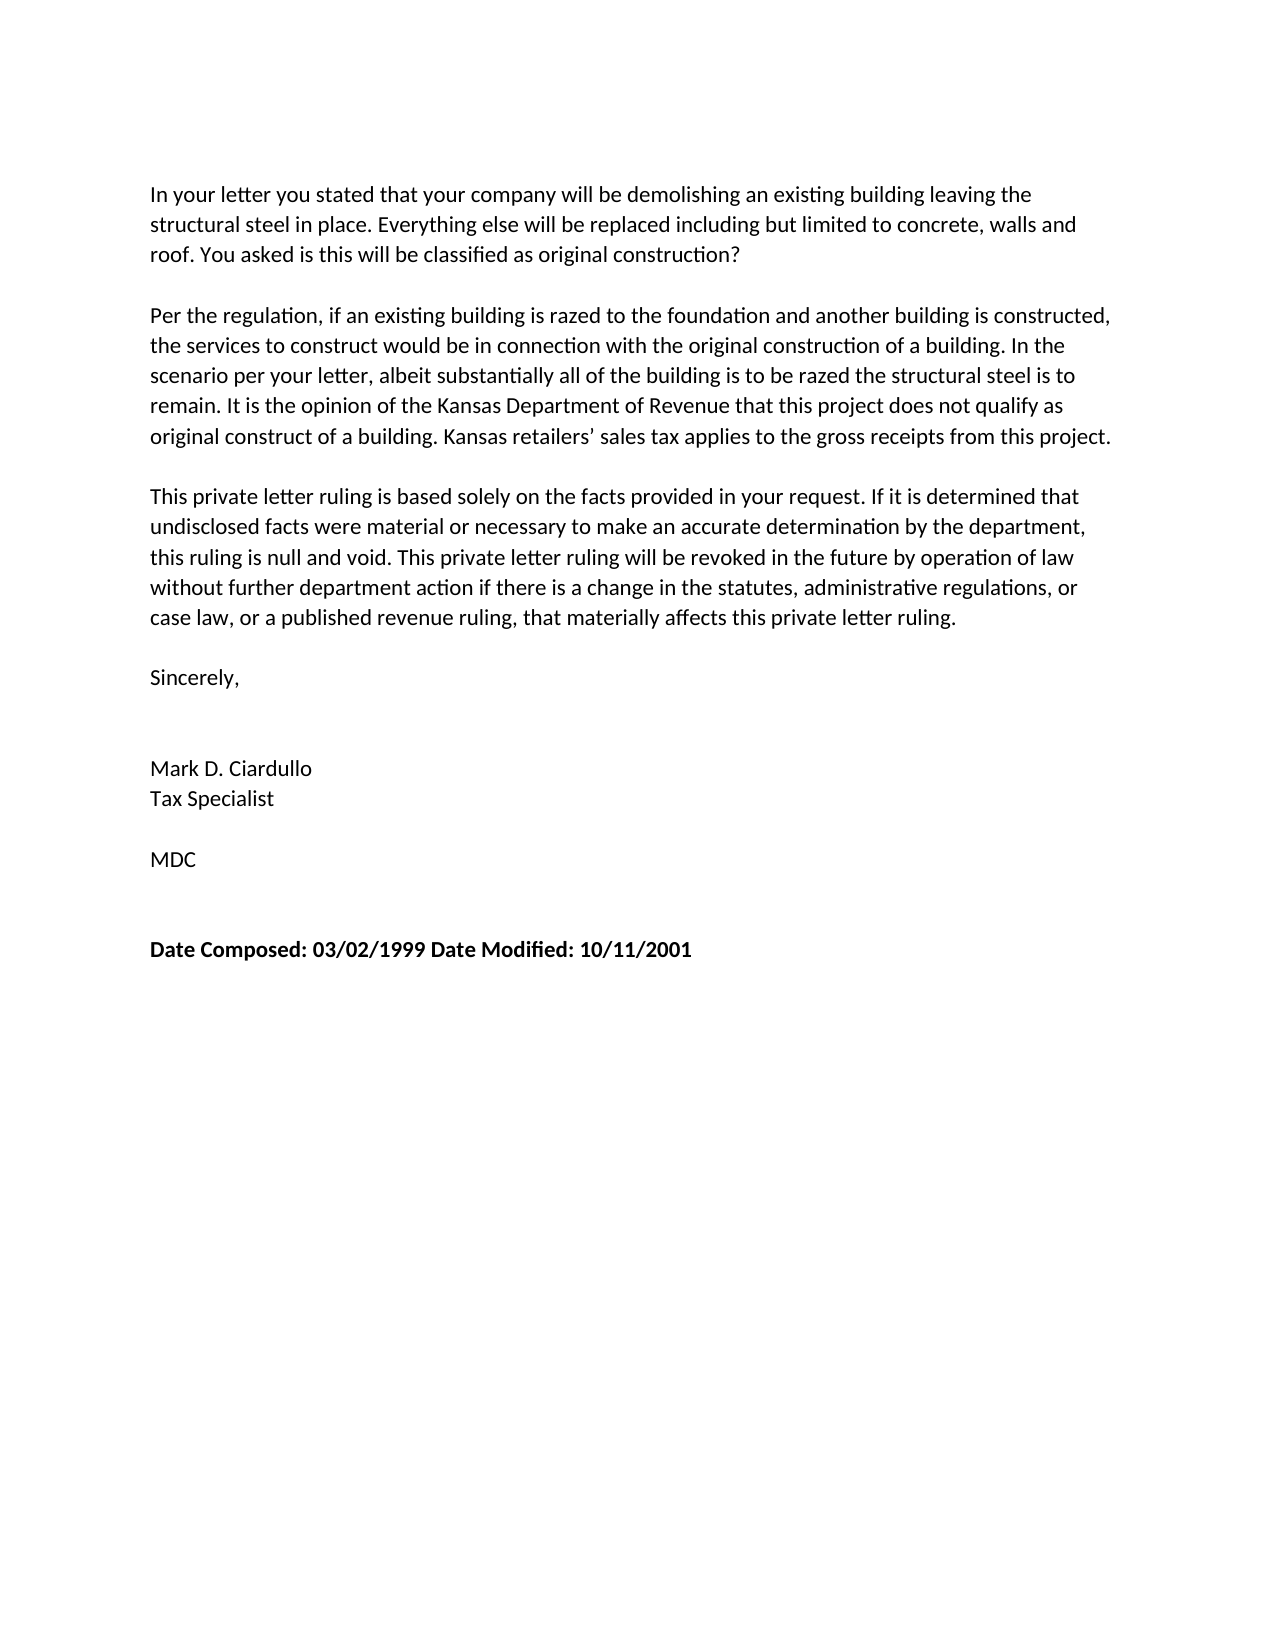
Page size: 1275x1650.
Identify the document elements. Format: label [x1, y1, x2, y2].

text [150, 150, 1125, 963]
